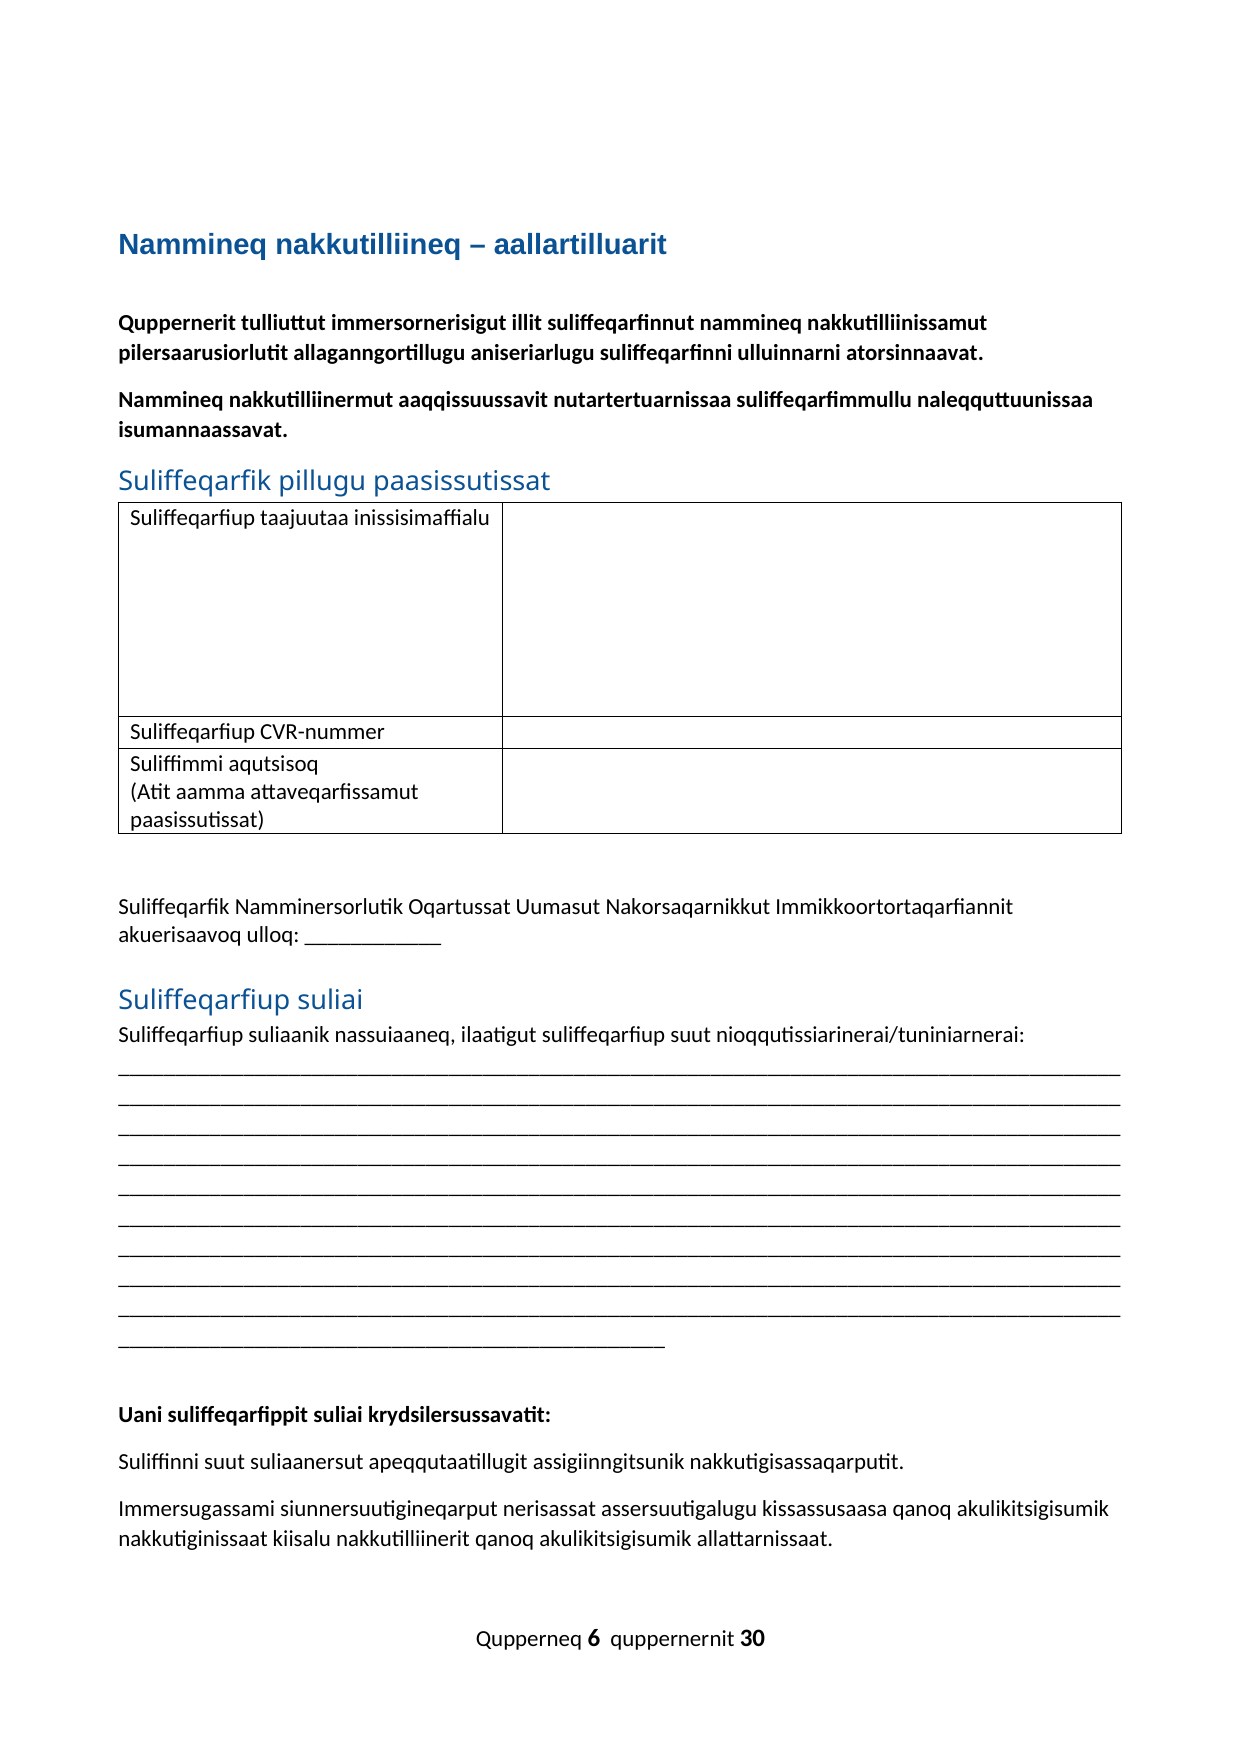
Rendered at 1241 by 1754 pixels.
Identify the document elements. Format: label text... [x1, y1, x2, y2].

table_cell Suliffeqarfiup CVR-nummer [119, 717, 502, 748]
table_header [503, 503, 1121, 716]
text Suliffeqarfiup suliaanik nassuiaaneq, ilaatigut suliffeqarfiup suut nioqqutissiarinerai/tuniniarnerai: ________________________________________________________________________________________________________________________________________________________________________________________________________________________________________________________________________________________________________________________________________________________________________________________________________________________________________________________________________________________________________________________________________________________________________________________________________________________________________________________________________________________________________________________________________________________________________________________________________________________________________________________________________ [118, 1021, 1122, 1351]
text Suliffeqarfik Namminersorlutik Oqartussat Uumasut Nakorsaqarnikkut Immikkoortortaqarfiannit akuerisaavoq ulloq: ____________ [118, 892, 1122, 948]
subtitle Nammineq nakkutilliineq – aallartilluarit [118, 227, 1122, 261]
table_cell [503, 717, 1121, 748]
text Suliffinni suut suliaanersut apeqqutaatillugit assigiinngitsunik nakkutigisassaqarputit. [118, 1447, 1122, 1475]
table_cell [503, 749, 1121, 833]
text Immersugassami siunnersuutigineqarput nerisassat assersuutigalugu kissassusaasa qanoq akulikitsigisumik nakkutiginissaat kiisalu nakkutilliinerit qanoq akulikitsigisumik allattarnissaat. [118, 1494, 1122, 1552]
table_cell Suliffimmi aqutsisoq (Atit aamma attaveqarfissamut paasissutissat) [119, 749, 502, 833]
subtitle Suliffeqarfiup suliai [118, 981, 1122, 1018]
text Nammineq nakkutilliinermut aaqqissuussavit nutartertuarnissaa suliffeqarfimmullu naleqquttuunissaa isumannaassavat. [118, 385, 1122, 443]
subtitle Suliffeqarfik pillugu paasissutissat [118, 462, 1122, 499]
text Uani suliffeqarfippit suliai krydsilersussavatit: [118, 1400, 1122, 1428]
table_header Suliffeqarfiup taajuutaa inissisimaffialu [119, 503, 502, 716]
text Quppernerit tulliuttut immersornerisigut illit suliffeqarfinnut nammineq nakkutilliinissamut pilersaarusiorlutit allaganngortillugu aniseriarlugu suliffeqarfinni ulluinnarni atorsinnaavat. [118, 308, 1122, 366]
